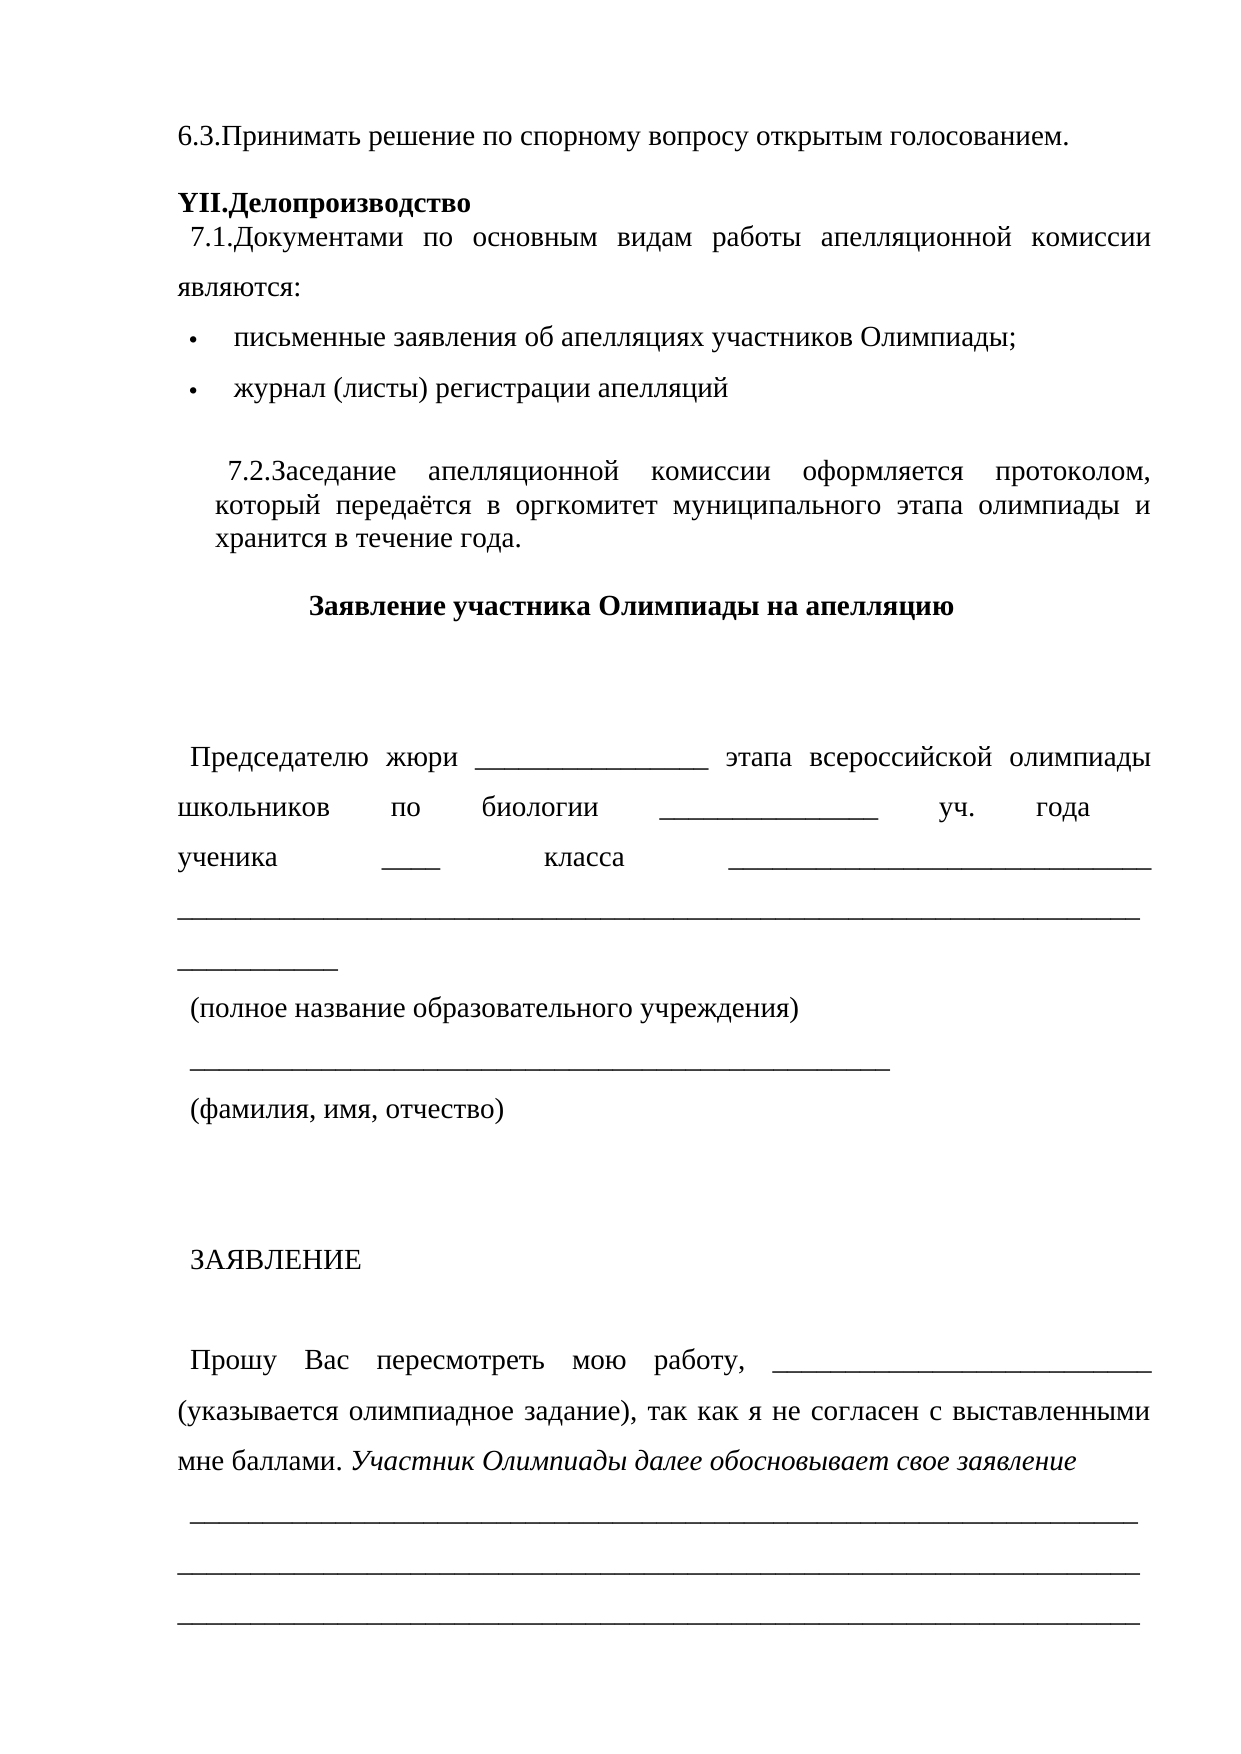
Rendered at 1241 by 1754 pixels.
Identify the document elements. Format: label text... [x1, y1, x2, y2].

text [177, 1493, 1152, 1627]
text YII.Делопроизводство [177, 185, 1152, 219]
text 6.3.Принимать решение по спорному вопросу открытым голосованием. [177, 118, 1152, 152]
text 7.1.Документами по основным видам работы апелляционной комиссии являются: [177, 219, 1152, 303]
text 7.2.Заседание апелляционной комиссии оформляется протоколом, который передаётся в оргкомитет муниципального этапа олимпиады и хранится в течение года. [215, 453, 1152, 554]
text Заявление участника Олимпиады на апелляцию [177, 588, 1152, 621]
list журнал (листы) регистрации апелляций [177, 370, 1152, 403]
text Председателю жюри ________________ этапа всероссийской олимпиады школьников по биологии _______________ уч. года ученика ____ класса _____________________________ _____________________________________________________________________________ [177, 739, 1152, 973]
text ________________________________________________ [177, 1041, 1152, 1074]
text Прошу Вас пересмотреть мою работу, __________________________ (указывается олимпиадное задание), так как я не согласен с выставленными мне баллами. Участник Олимпиады далее обосновывает свое заявление [177, 1342, 1152, 1477]
text (полное название образовательного учреждения) [177, 990, 1152, 1024]
text (фамилия, имя, отчество) [177, 1091, 1152, 1124]
list письменные заявления об апелляциях участников Олимпиады; [177, 319, 1152, 353]
text заявление [177, 1242, 1152, 1275]
